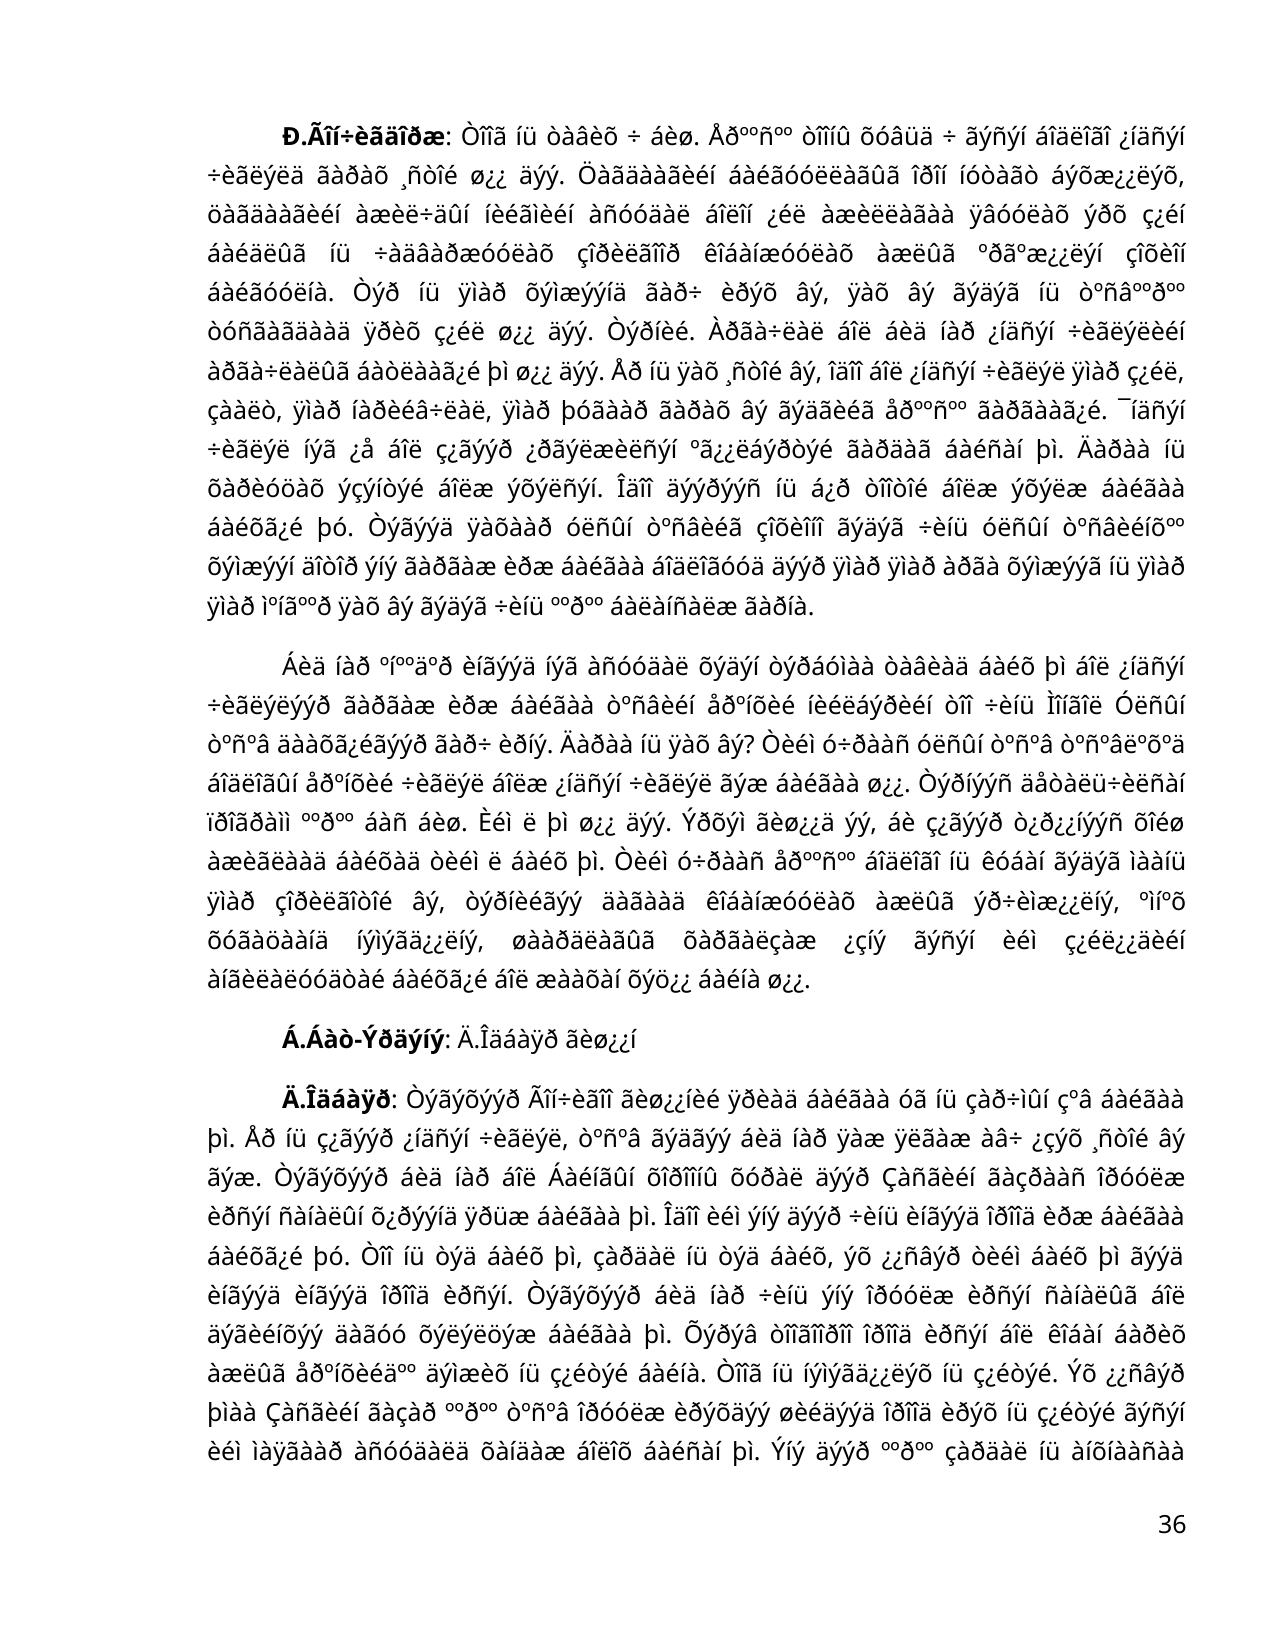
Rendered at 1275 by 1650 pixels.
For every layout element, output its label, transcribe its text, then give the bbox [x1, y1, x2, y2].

text Áèä íàð ºíººäºð èíãýýä íýã àñóóäàë õýäýí òýðáóìàà òàâèàä áàéõ þì áîë ¿íäñýí ÷èãëýëýýð ãàðãàæ èðæ áàéãàà òºñâèéí åðºíõèé íèéëáýðèéí òîî ÷èíü Ìîíãîë Óëñûí òºñºâ äààõã¿éãýýð ãàð÷ èðíý. Äàðàà íü ÿàõ âý? Òèéì ó÷ðààñ óëñûí òºñºâ òºñºâëºõºä áîäëîãûí åðºíõèé ÷èãëýë áîëæ ¿íäñýí ÷èãëýë ãýæ áàéãàà ø¿¿. Òýðíýýñ äåòàëü÷èëñàí ïðîãðàìì ººðºº áàñ áèø. Èéì ë þì ø¿¿ äýý. Ýðõýì ãèø¿¿ä ýý, áè ç¿ãýýð ò¿ð¿¿íýýñ õîéø àæèãëààä áàéõàä òèéì ë áàéõ þì. Òèéì ó÷ðààñ åðººñºº áîäëîãî íü êóáàí ãýäýã ìààíü ÿìàð çîðèëãîòîé âý, òýðíèéãýý äàãààä êîáàíæóóëàõ àæëûã ýð÷èìæ¿¿ëíý, ºìíºõ õóãàöààíä íýìýãä¿¿ëíý, øààðäëàãûã õàðãàëçàæ ¿çíý ãýñýí èéì ç¿éë¿¿äèéí àíãèëàëóóäòàé áàéõã¿é áîë æààõàí õýö¿¿ áàéíà ø¿¿. [207, 648, 1186, 996]
text Ð.Ãîí÷èãäîðæ: Òîîã íü òàâèõ ÷ áèø. Åðººñºº òîîíû õóâüä ÷ ãýñýí áîäëîãî ¿íäñýí ÷èãëýëä ãàðàõ ¸ñòîé ø¿¿ äýý. Öàãäààãèéí áàéãóóëëàãûã îðîí íóòàãò áýõæ¿¿ëýõ, öàãäààãèéí àæèë÷äûí íèéãìèéí àñóóäàë áîëîí ¿éë àæèëëàãàà ÿâóóëàõ ýðõ ç¿éí áàéäëûã íü ÷àäâàðæóóëàõ çîðèëãîîð êîáàíæóóëàõ àæëûã ºðãºæ¿¿ëýí çîõèîí áàéãóóëíà. Òýð íü ÿìàð õýìæýýíä ãàð÷ èðýõ âý, ÿàõ âý ãýäýã íü òºñâººðºº òóñãàãäààä ÿðèõ ç¿éë ø¿¿ äýý. Òýðíèé. Àðãà÷ëàë áîë áèä íàð ¿íäñýí ÷èãëýëèéí àðãà÷ëàëûã áàòëààã¿é þì ø¿¿ äýý. Åð íü ÿàõ ¸ñòîé âý, îäîî áîë ¿íäñýí ÷èãëýë ÿìàð ç¿éë, çààëò, ÿìàð íàðèéâ÷ëàë, ÿìàð þóãààð ãàðàõ âý ãýäãèéã åðººñºº ãàðãààã¿é. ¯íäñýí ÷èãëýë íýã ¿å áîë ç¿ãýýð ¿ðãýëæèëñýí ºã¿¿ëáýðòýé ãàðäàã áàéñàí þì. Äàðàà íü õàðèóöàõ ýçýíòýé áîëæ ýõýëñýí. Îäîî äýýðýýñ íü á¿ð òîîòîé áîëæ ýõýëæ áàéãàà áàéõã¿é þó. Òýãýýä ÿàõààð óëñûí òºñâèéã çîõèîíî ãýäýã ÷èíü óëñûí òºñâèéíõºº õýìæýýí äîòîð ýíý ãàðãàæ èðæ áàéãàà áîäëîãóóä äýýð ÿìàð ÿìàð àðãà õýìæýýã íü ÿìàð ÿìàð ìºíãººð ÿàõ âý ãýäýã ÷èíü ººðºº áàëàíñàëæ ãàðíà. [207, 118, 1186, 622]
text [207, 1081, 1186, 1468]
text Á.Áàò-Ýðäýíý: Ä.Îäáàÿð ãèø¿¿í [207, 1021, 1186, 1056]
